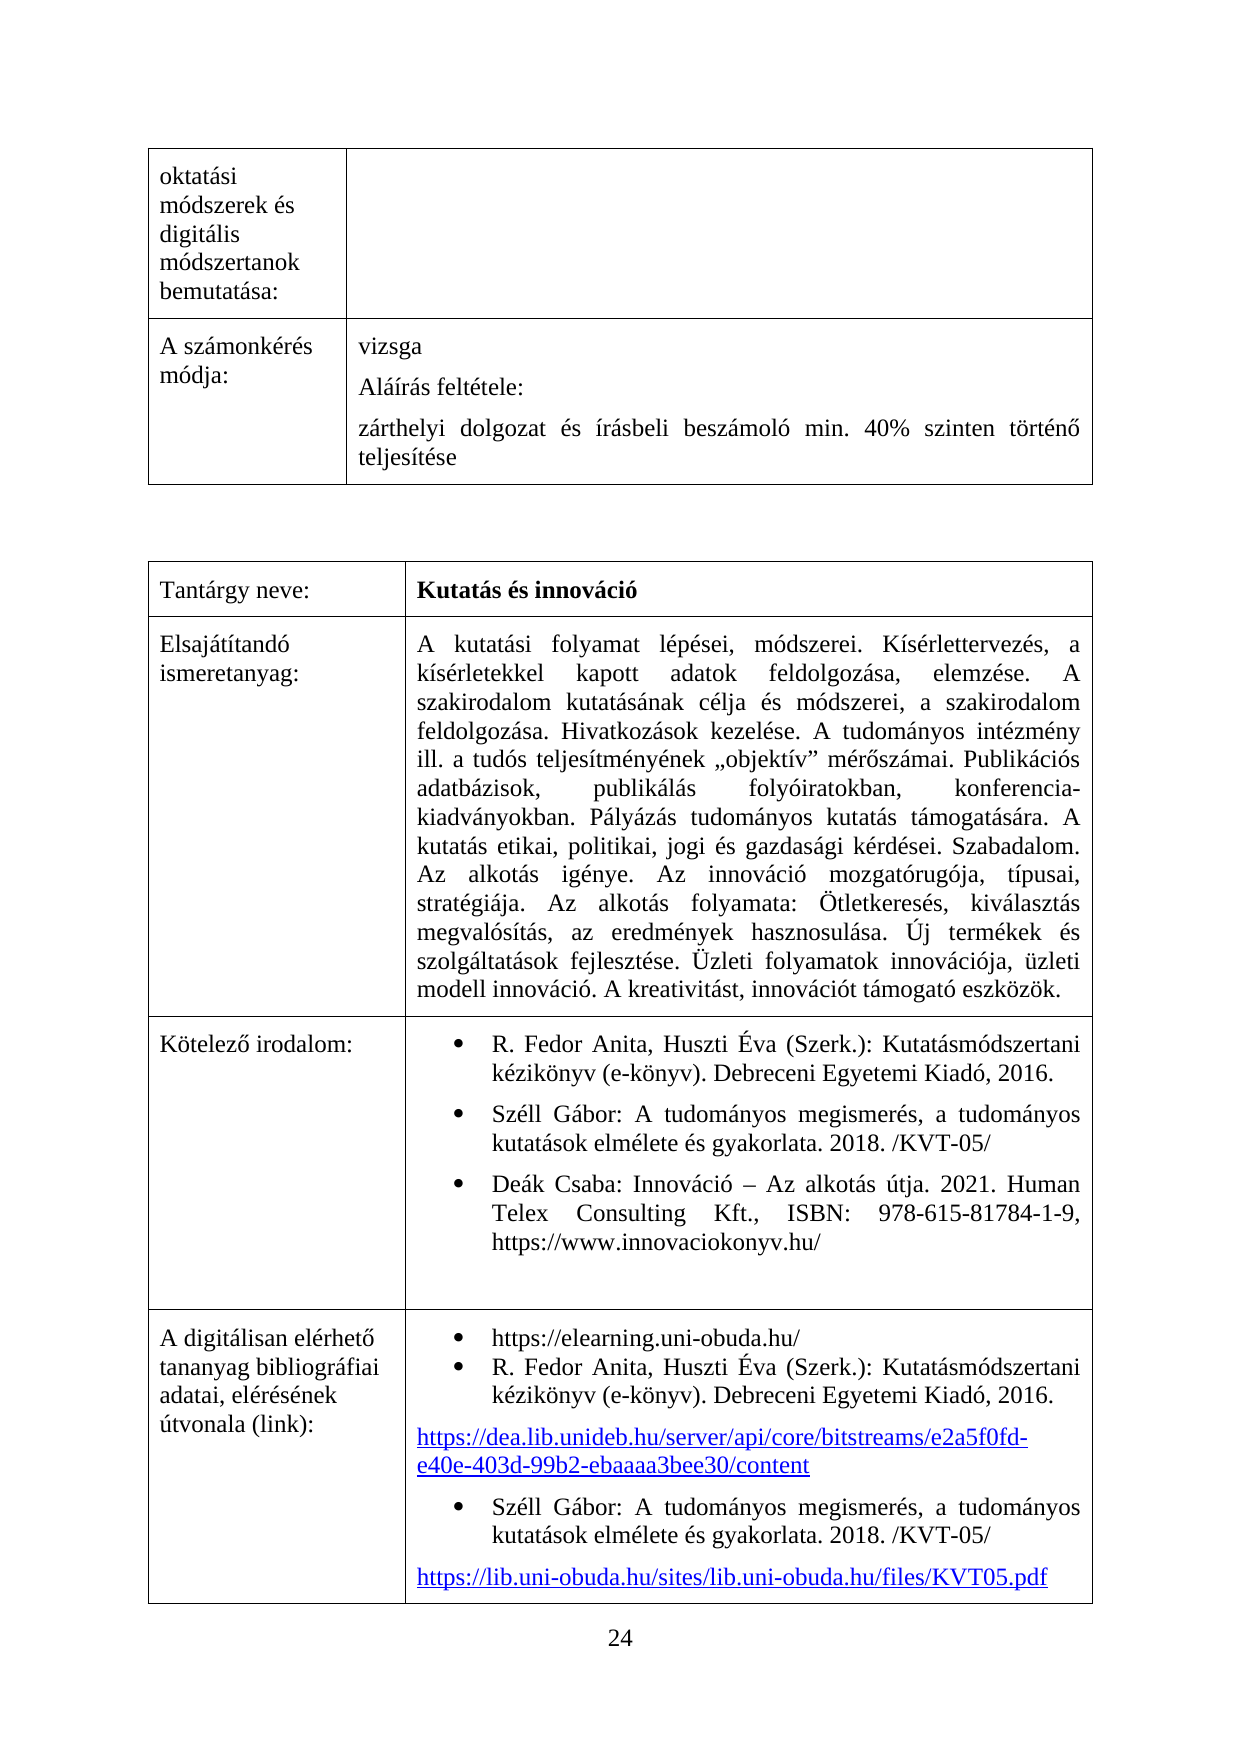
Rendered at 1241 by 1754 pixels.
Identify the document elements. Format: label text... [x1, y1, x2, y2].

table_header Tantárgy neve: [149, 562, 405, 616]
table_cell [347, 149, 1092, 317]
table_header Kutatás és innováció [406, 562, 1092, 616]
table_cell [406, 1310, 1092, 1603]
table_cell vizsga Aláírás feltétele: zárthelyi dolgozat és írásbeli beszámoló min. 40% szinten történő teljesítése [347, 319, 1092, 483]
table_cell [149, 1310, 405, 1603]
table_cell R. Fedor Anita, Huszti Éva (Szerk.): Kutatásmódszertani kézikönyv (e-könyv). Debreceni Egyetemi Kiadó, 2016. Széll Gábor: A tudományos megismerés, a tudományos kutatások elmélete és gyakorlata. 2018. /KVT-05/ Deák Csaba: Innováció – Az alkotás útja. 2021. Human Telex Consulting Kft., ISBN: 978-615-81784-1-9, https://www.innovaciokonyv.hu/ [406, 1017, 1092, 1309]
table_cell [149, 149, 346, 317]
table_cell Kötelező irodalom: [149, 1017, 405, 1309]
table_cell A számonkérés módja: [149, 319, 346, 483]
table_cell Elsajátítandó ismeretanyag: [149, 617, 405, 1016]
table_cell A kutatási folyamat lépései, módszerei. Kísérlettervezés, a kísérletekkel kapott adatok feldolgozása, elemzése. A szakirodalom kutatásának célja és módszerei, a szakirodalom feldolgozása. Hivatkozások kezelése. A tudományos intézmény ill. a tudós teljesítményének „objektív” mérőszámai. Publikációs adatbázisok, publikálás folyóiratokban, konferencia-kiadványokban. Pályázás tudományos kutatás támogatására. A kutatás etikai, politikai, jogi és gazdasági kérdései. Szabadalom. Az alkotás igénye. Az innováció mozgatórugója, típusai, stratégiája. Az alkotás folyamata: Ötletkeresés, kiválasztás megvalósítás, az eredmények hasznosulása. Új termékek és szolgáltatások fejlesztése. Üzleti folyamatok innovációja, üzleti modell innováció. A kreativitást, innovációt támogató eszközök. [406, 617, 1092, 1016]
